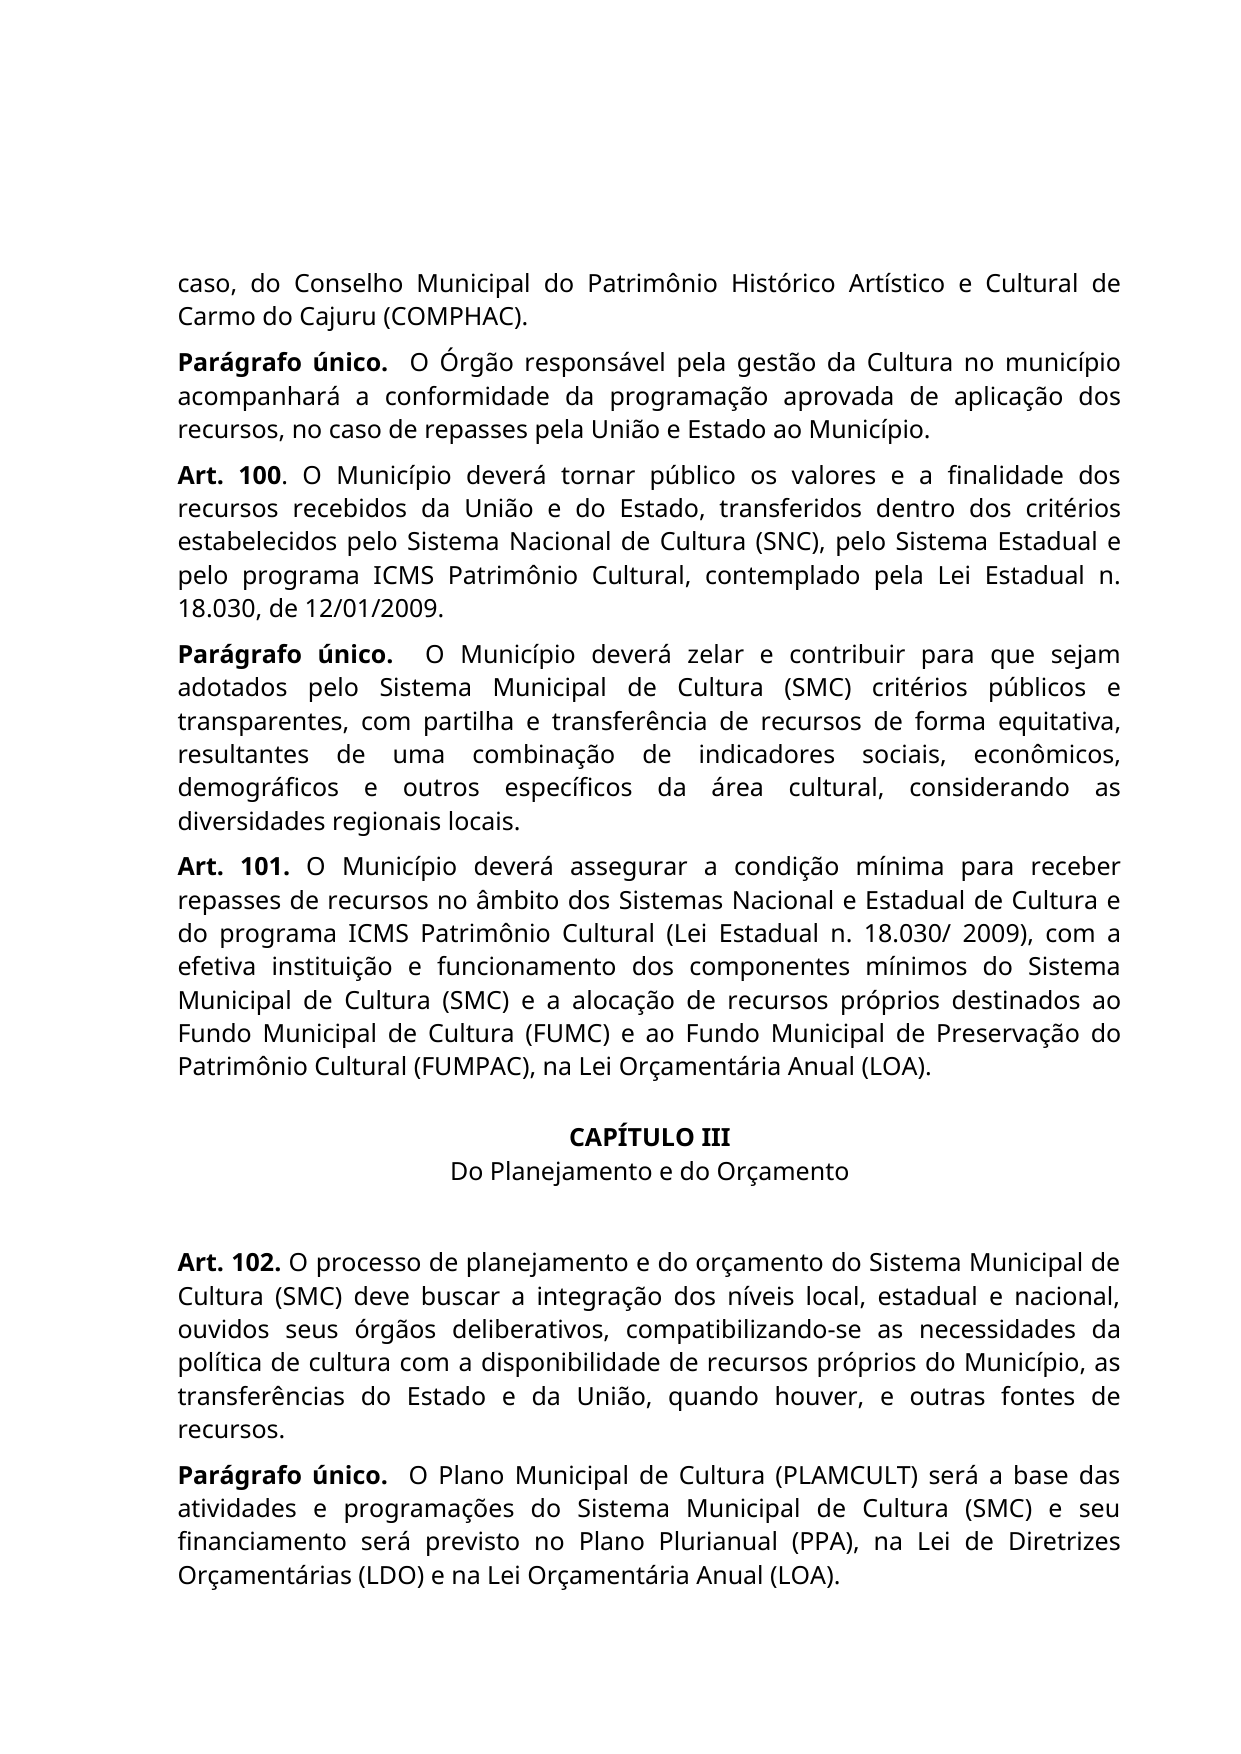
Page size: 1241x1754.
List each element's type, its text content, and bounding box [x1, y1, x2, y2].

text Art. 101. O Município deverá assegurar a condição mínima para receber repasses de recursos no âmbito dos Sistemas Nacional e Estadual de Cultura e do programa ICMS Patrimônio Cultural (Lei Estadual n. 18.030/ 2009), com a efetiva instituição e funcionamento dos componentes mínimos do Sistema Municipal de Cultura (SMC) e a alocação de recursos próprios destinados ao Fundo Municipal de Cultura (FUMC) e ao Fundo Municipal de Preservação do Patrimônio Cultural (FUMPAC), na Lei Orçamentária Anual (LOA). [177, 849, 1122, 1082]
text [177, 266, 1122, 332]
text Do Planejamento e do Orçamento [177, 1153, 1122, 1187]
text CAPÍTULO III [177, 1120, 1122, 1153]
text Parágrafo único. O Órgão responsável pela gestão da Cultura no município acompanhará a conformidade da programação aprovada de aplicação dos recursos, no caso de repasses pela União e Estado ao Município. [177, 345, 1122, 445]
text Art. 102. O processo de planejamento e do orçamento do Sistema Municipal de Cultura (SMC) deve buscar a integração dos níveis local, estadual e nacional, ouvidos seus órgãos deliberativos, compatibilizando-se as necessidades da política de cultura com a disponibilidade de recursos próprios do Município, as transferências do Estado e da União, quando houver, e outras fontes de recursos. [177, 1245, 1122, 1445]
text Parágrafo único. O Município deverá zelar e contribuir para que sejam adotados pelo Sistema Municipal de Cultura (SMC) critérios públicos e transparentes, com partilha e transferência de recursos de forma equitativa, resultantes de uma combinação de indicadores sociais, econômicos, demográficos e outros específicos da área cultural, considerando as diversidades regionais locais. [177, 637, 1122, 837]
text Parágrafo único. O Plano Municipal de Cultura (PLAMCULT) será a base das atividades e programações do Sistema Municipal de Cultura (SMC) e seu financiamento será previsto no Plano Plurianual (PPA), na Lei de Diretrizes Orçamentárias (LDO) e na Lei Orçamentária Anual (LOA). [177, 1457, 1122, 1591]
text Art. 100. O Município deverá tornar público os valores e a finalidade dos recursos recebidos da União e do Estado, transferidos dentro dos critérios estabelecidos pelo Sistema Nacional de Cultura (SNC), pelo Sistema Estadual e pelo programa ICMS Patrimônio Cultural, contemplado pela Lei Estadual n. 18.030, de 12/01/2009. [177, 457, 1122, 624]
